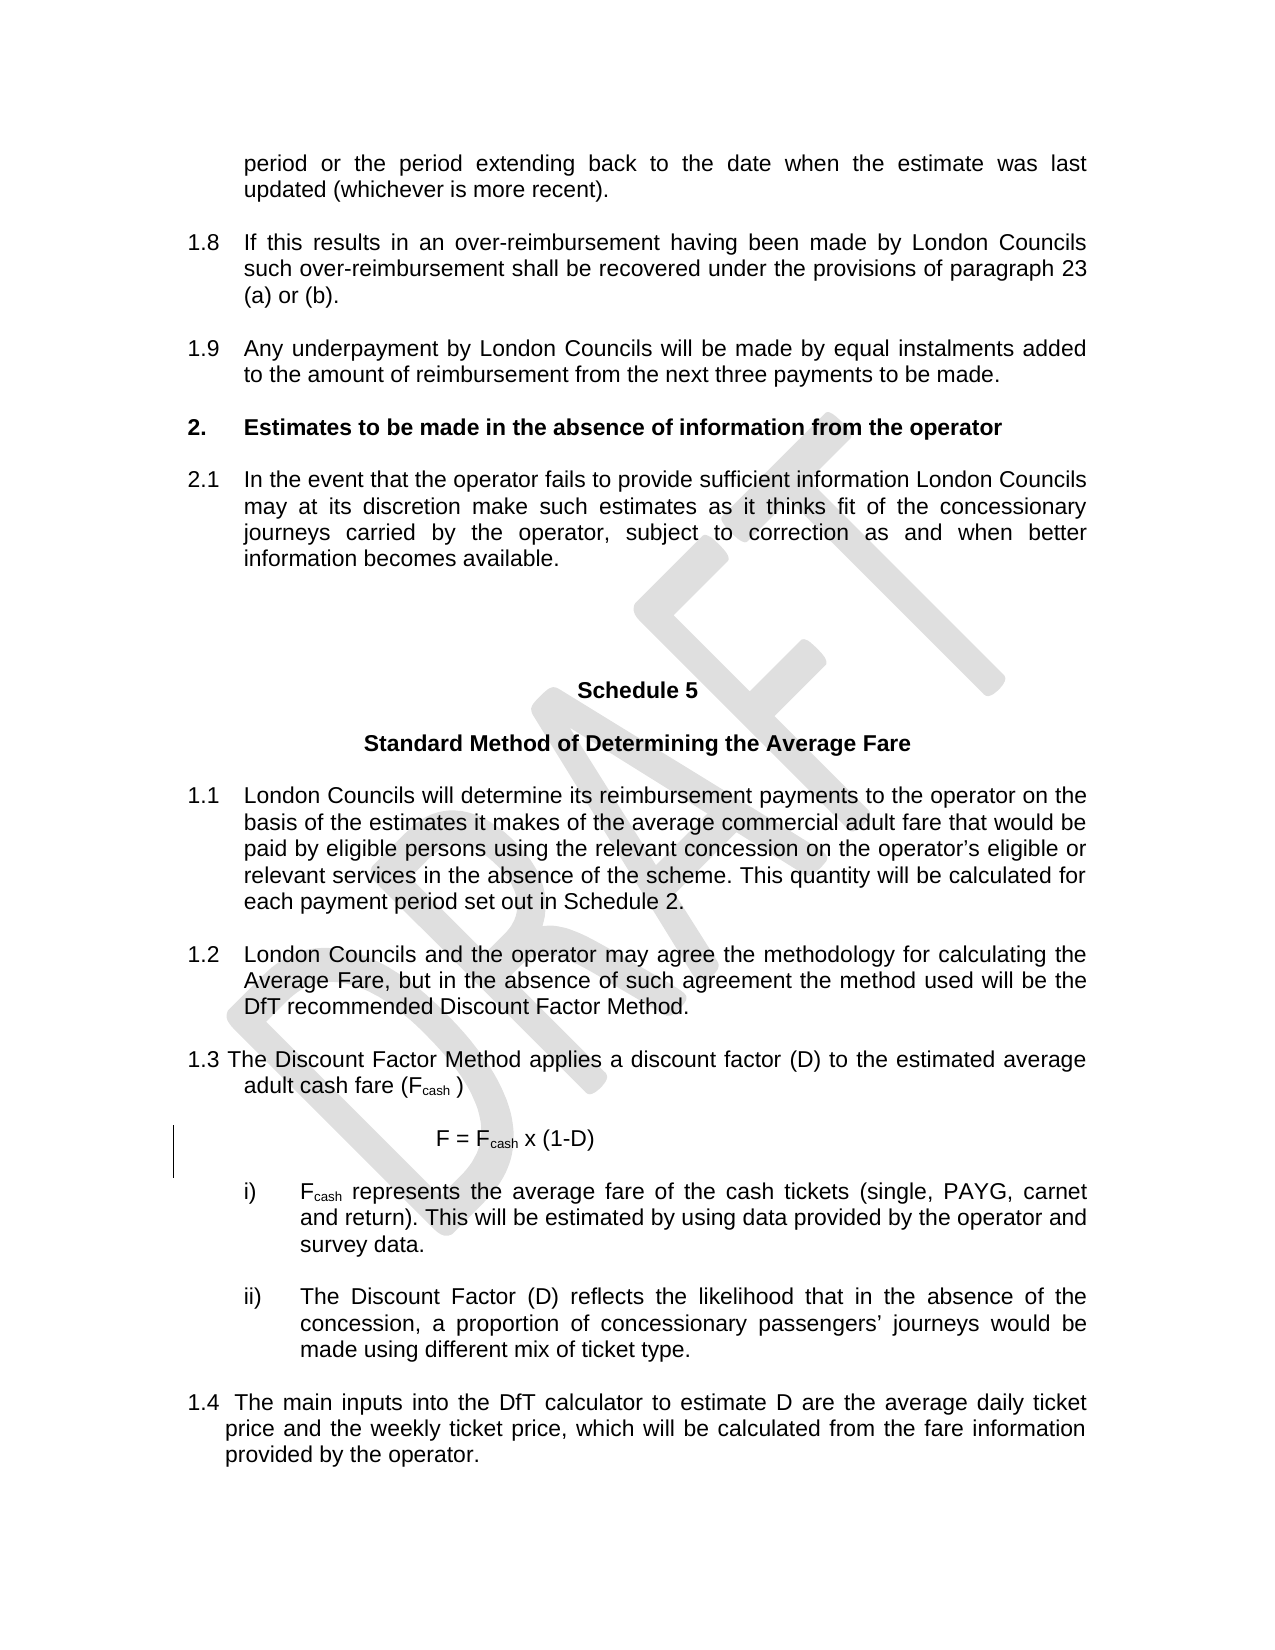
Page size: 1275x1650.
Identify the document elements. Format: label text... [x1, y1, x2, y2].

text 1.8 If this results in an over-reimbursement having been made by London Councils such over-reimbursement shall be recovered under the provisions of paragraph 23 (a) or (b). [187, 229, 1087, 308]
text F = Fcash x (1-D) [187, 1125, 1087, 1151]
text ii) The Discount Factor (D) reflects the likelihood that in the absence of the concession, a proportion of concessionary passengers’ journeys would be made using different mix of ticket type. [244, 1283, 1087, 1362]
text 1.3 The Discount Factor Method applies a discount factor (D) to the estimated average adult cash fare (Fcash ) [187, 1046, 1087, 1099]
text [187, 150, 1087, 203]
text 2. Estimates to be made in the absence of information from the operator [187, 413, 1087, 440]
text Schedule 5 [187, 677, 1087, 703]
list The main inputs into the DfT calculator to estimate D are the average daily ticket price and the weekly ticket price, which will be calculated from the fare information provided by the operator. [187, 1389, 1087, 1468]
text 1.9 Any underpayment by London Councils will be made by equal instalments added to the amount of reimbursement from the next three payments to be made. [187, 334, 1087, 387]
text i) Fcash represents the average fare of the cash tickets (single, PAYG, carnet and return). This will be estimated by using data provided by the operator and survey data. [244, 1178, 1087, 1257]
text 1.1 London Councils will determine its reimbursement payments to the operator on the basis of the estimates it makes of the average commercial adult fare that would be paid by eligible persons using the relevant concession on the operator’s eligible or relevant services in the absence of the scheme. This quantity will be calculated for each payment period set out in Schedule 2. [187, 782, 1087, 914]
text Standard Method of Determining the Average Fare [187, 730, 1087, 756]
text 2.1 In the event that the operator fails to provide sufficient information London Councils may at its discretion make such estimates as it thinks fit of the concessionary journeys carried by the operator, subject to correction as and when better information becomes available. [187, 466, 1087, 572]
text 1.2 London Councils and the operator may agree the methodology for calculating the Average Fare, but in the absence of such agreement the method used will be the DfT recommended Discount Factor Method. [187, 941, 1087, 1020]
